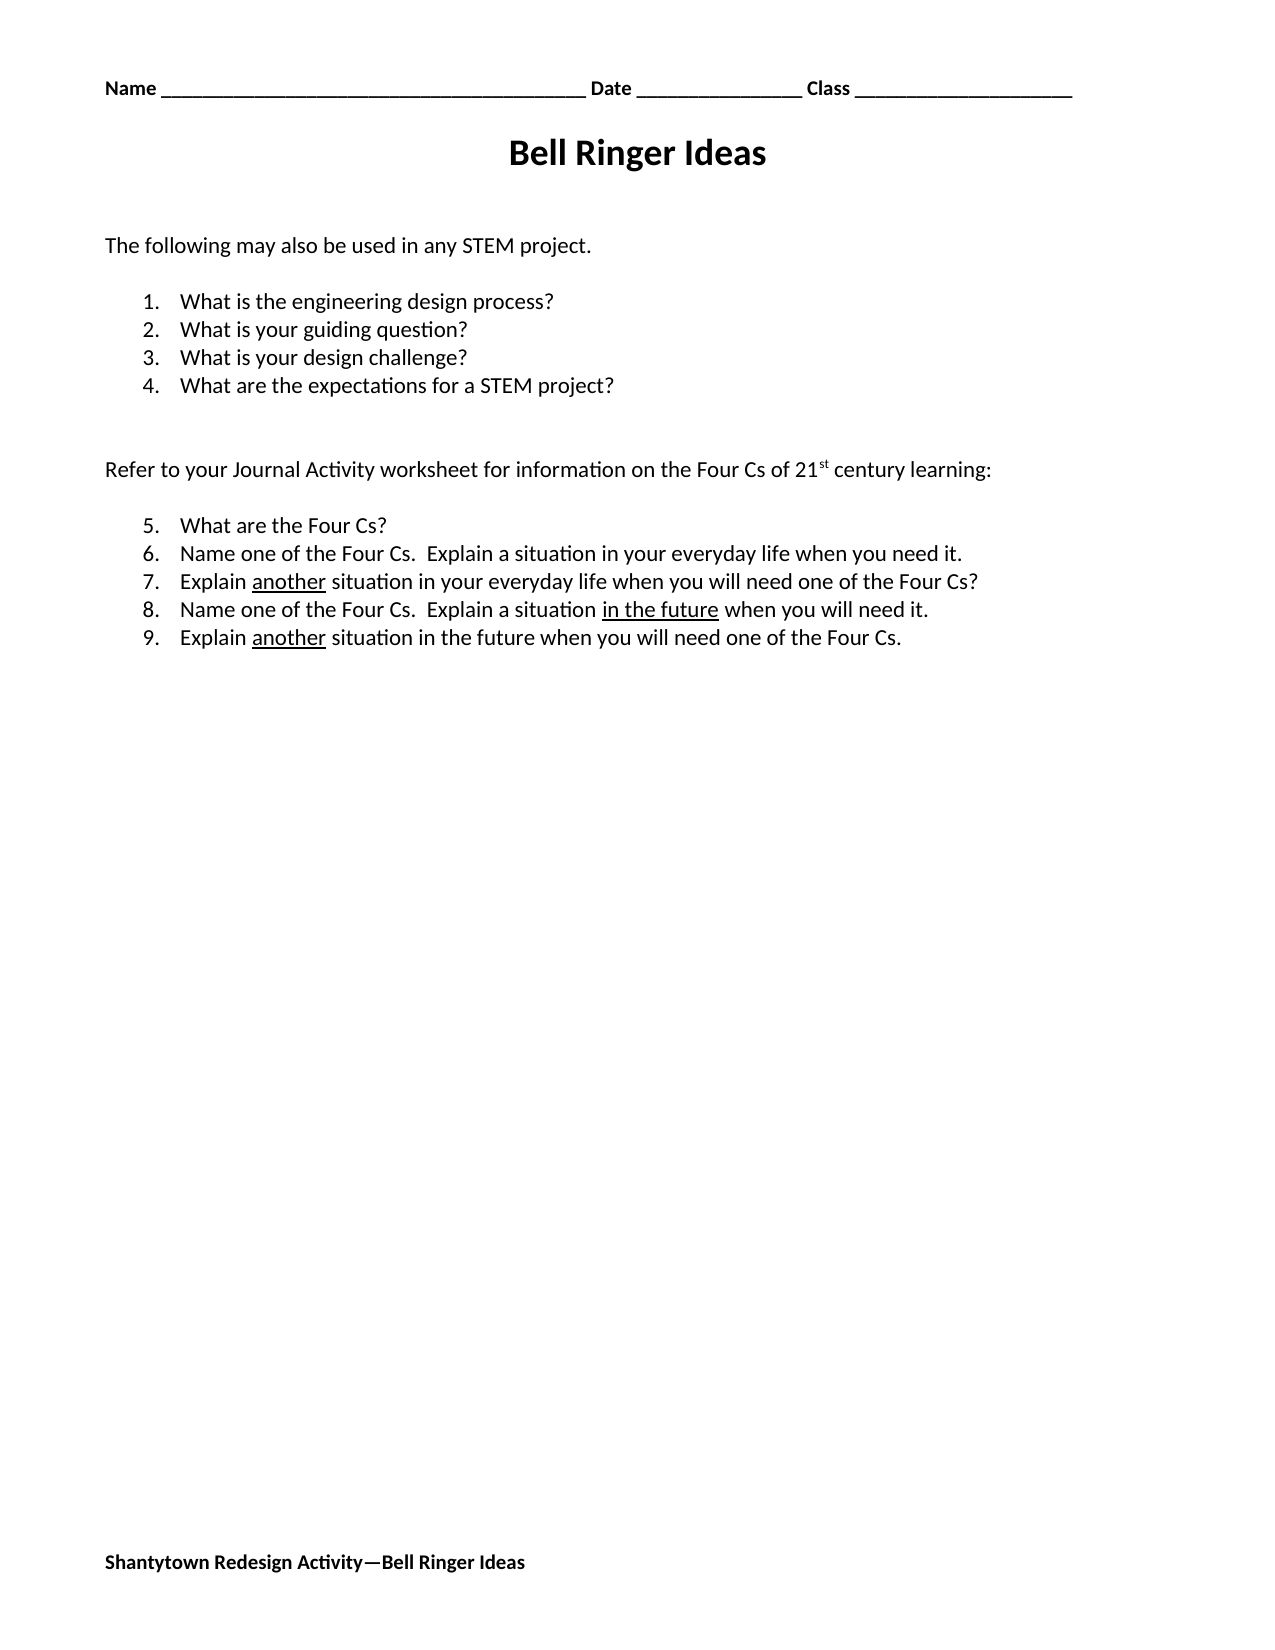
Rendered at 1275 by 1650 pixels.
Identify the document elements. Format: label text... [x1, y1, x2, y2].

list What is your guiding question? [142, 315, 1170, 343]
text Refer to your Journal Activity worksheet for information on the Four Cs of 21st century learning: [105, 455, 1170, 483]
list What is your design challenge? [142, 343, 1170, 371]
list Name one of the Four Cs. Explain a situation in your everyday life when you need it. [142, 539, 1170, 567]
list What are the expectations for a STEM project? [142, 371, 1170, 399]
list What is the engineering design process? [142, 287, 1170, 315]
text The following may also be used in any STEM project. [105, 231, 1170, 259]
list What are the Four Cs? [142, 511, 1170, 539]
list Explain another situation in the future when you will need one of the Four Cs. [142, 623, 1170, 651]
list Name one of the Four Cs. Explain a situation in the future when you will need it. [142, 595, 1170, 623]
list Explain another situation in your everyday life when you will need one of the Four Cs? [142, 567, 1170, 595]
text Bell Ringer Ideas [105, 129, 1170, 175]
